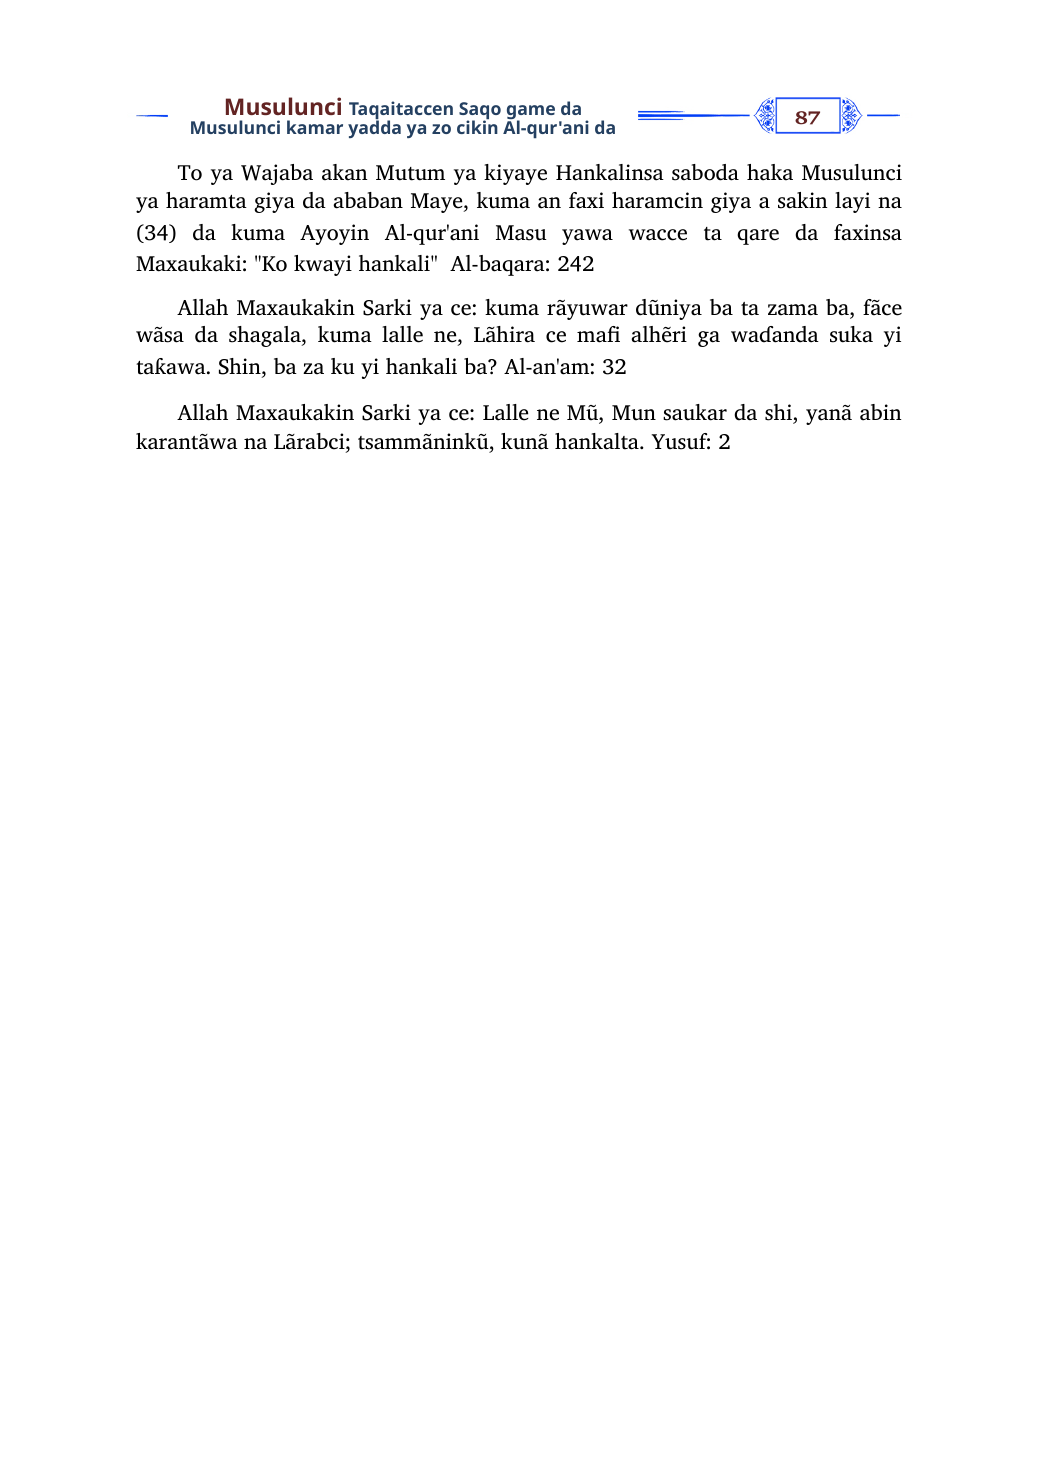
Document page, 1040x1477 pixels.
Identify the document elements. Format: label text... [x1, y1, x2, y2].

picture [127, 100, 167, 128]
subtitle To ya Wajaba akan Mutum ya kiyaye Hankalinsa saboda haka Musulunci ya haramta giya da ababan Maye, kuma an faxi haramcin giya a sakin layi na (34) da kuma Ayoyin Al-qur'ani Masu yawa wacce ta qare da faxinsa Maxaukaki: "Ko kwayi hankali" Al-baqara: 242 [136, 156, 903, 281]
picture [639, 94, 913, 137]
subtitle Allah Maxaukakin Sarki ya ce: kuma rãyuwar dũniya ba ta zama ba, fãce wãsa da shagala, kuma lalle ne, Lãhira ce mafi alhẽri ga waɗanda suka yi taƙawa. Shin, ba za ku yi hankali ba? Al-an'am: 32 [136, 290, 903, 384]
subtitle Allah Maxaukakin Sarki ya ce: Lalle ne Mũ, Mun saukar da shi, yanã abin karantãwa na Lãrabci; tsammãninkũ, kunã hankalta. Yusuf: 2 [136, 394, 903, 459]
